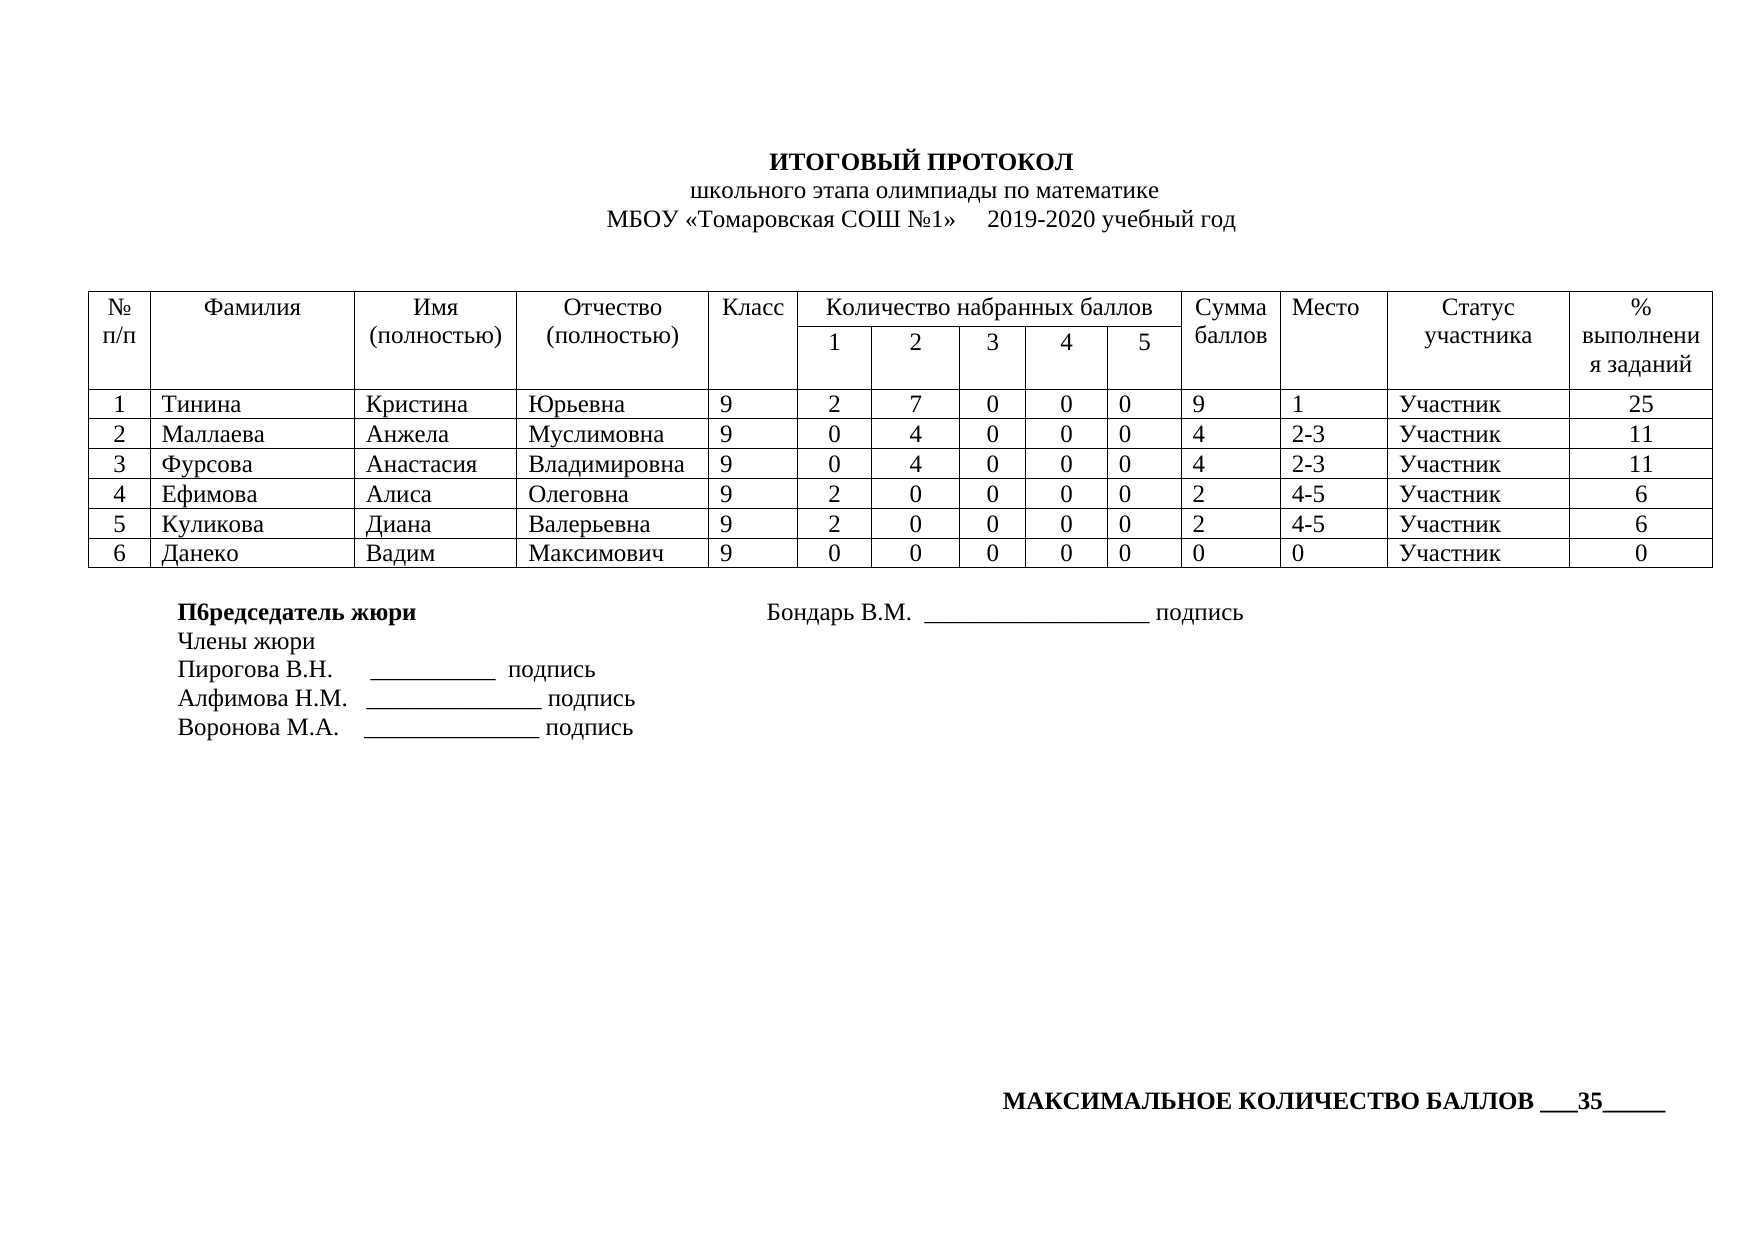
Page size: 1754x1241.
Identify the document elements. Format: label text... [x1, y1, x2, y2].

table_cell 0 [1182, 539, 1280, 567]
table_cell 0 [960, 449, 1025, 478]
table_cell 4 [89, 479, 150, 508]
table_cell 2 [89, 419, 150, 448]
table_cell Участник [1388, 539, 1569, 567]
table_cell 6 [89, 539, 150, 567]
table_cell 3 [960, 327, 1025, 388]
table_cell Муслимовна [517, 419, 708, 448]
table_cell 0 [798, 449, 871, 478]
table_cell Куликова [151, 509, 354, 537]
table_cell 25 [1570, 390, 1712, 418]
table_header Сумма баллов [1182, 292, 1280, 388]
table_cell Анжела [355, 419, 516, 448]
table_cell Тинина [151, 390, 354, 418]
table_header Статус участника [1388, 292, 1569, 388]
table_cell 9 [709, 419, 797, 448]
table_cell 0 [1026, 509, 1107, 537]
table_cell 0 [798, 539, 871, 567]
table_header № п/п [89, 292, 150, 388]
table_cell 9 [709, 479, 797, 508]
table_cell 9 [709, 539, 797, 567]
text Члены жюри [177, 626, 1665, 654]
table_cell 0 [1108, 479, 1181, 508]
table_cell Вадим [355, 539, 516, 567]
table_cell Ефимова [151, 479, 354, 508]
table_cell 6 [1570, 509, 1712, 537]
table_cell 0 [1108, 509, 1181, 537]
table_cell 7 [872, 390, 959, 418]
table_cell Участник [1388, 509, 1569, 537]
table_cell Участник [1388, 479, 1569, 508]
table_header Класс [709, 292, 797, 388]
table_header Место [1281, 292, 1387, 388]
table_cell 0 [960, 390, 1025, 418]
table_cell Владимировна [517, 449, 708, 478]
table_cell 0 [872, 509, 959, 537]
table_cell 0 [960, 509, 1025, 537]
table_cell 9 [1182, 390, 1280, 418]
table_cell 0 [1108, 539, 1181, 567]
table_cell Алиса [355, 479, 516, 508]
table_cell 0 [1026, 390, 1107, 418]
table_cell Юрьевна [517, 390, 708, 418]
table_cell Маллаева [151, 419, 354, 448]
text МАКСИМАЛЬНОЕ КОЛИЧЕСТВО БАЛЛОВ ___35_____ [177, 1086, 1665, 1114]
table_cell 2 [798, 509, 871, 537]
table_cell 1 [89, 390, 150, 418]
table_cell 2 [872, 327, 959, 388]
table_cell 0 [1570, 539, 1712, 567]
table_header Фамилия [151, 292, 354, 388]
table_cell 0 [1026, 419, 1107, 448]
table_cell 9 [709, 390, 797, 418]
table_cell Данеко [151, 539, 354, 567]
table_cell 0 [960, 539, 1025, 567]
table_cell 2 [798, 390, 871, 418]
table_cell 2-3 [1281, 449, 1387, 478]
table_cell 3 [89, 449, 150, 478]
table_cell 5 [89, 509, 150, 537]
table_cell Максимович [517, 539, 708, 567]
table_cell 0 [1026, 539, 1107, 567]
table_cell 4-5 [1281, 479, 1387, 508]
table_header % выполнения заданий [1570, 292, 1712, 388]
table_cell 0 [872, 539, 959, 567]
table_cell 0 [1108, 419, 1181, 448]
table_cell 0 [872, 479, 959, 508]
table_cell 1 [798, 327, 871, 388]
table_cell Диана [355, 509, 516, 537]
table_cell 2 [798, 479, 871, 508]
table_cell Кристина [355, 390, 516, 418]
table_cell 9 [709, 509, 797, 537]
table_cell 0 [1281, 539, 1387, 567]
text Воронова М.А. ______________ подпись [177, 712, 1665, 741]
text школьного этапа олимпиады по математике [177, 176, 1665, 204]
table_cell 0 [960, 479, 1025, 508]
table_cell 0 [1026, 449, 1107, 478]
table_header Имя (полностью) [355, 292, 516, 388]
table_cell 2 [1182, 509, 1280, 537]
table_cell Участник [1388, 419, 1569, 448]
table_cell 0 [960, 419, 1025, 448]
text ИТОГОВЫЙ ПРОТОКОЛ [177, 147, 1665, 176]
text МБОУ «Томаровская СОШ №1» 2019-2020 учебный год [177, 204, 1665, 233]
table_cell Участник [1388, 390, 1569, 418]
table_cell 0 [1026, 479, 1107, 508]
table_cell Анастасия [355, 449, 516, 478]
table_cell 4-5 [1281, 509, 1387, 537]
text Алфимова Н.М. ______________ подпись [177, 683, 1665, 712]
text П6редседатель жюри Бондарь В.М. __________________ подпись [177, 597, 1665, 626]
table_header Количество набранных баллов [798, 292, 1181, 326]
table_cell 9 [709, 449, 797, 478]
table_cell 0 [798, 419, 871, 448]
table_cell 4 [1182, 419, 1280, 448]
table_cell 4 [1182, 449, 1280, 478]
table_cell Валерьевна [517, 509, 708, 537]
table_header Отчество (полностью) [517, 292, 708, 388]
table_cell 2 [1182, 479, 1280, 508]
table_cell 11 [1570, 449, 1712, 478]
table_cell 4 [1026, 327, 1107, 388]
table_cell 0 [1108, 390, 1181, 418]
table_cell Фурсова [151, 449, 354, 478]
table_cell 1 [1281, 390, 1387, 418]
text Пирогова В.Н. __________ подпись [177, 654, 1665, 683]
table_cell 2-3 [1281, 419, 1387, 448]
table_cell Олеговна [517, 479, 708, 508]
table_cell Участник [1388, 449, 1569, 478]
table_cell 11 [1570, 419, 1712, 448]
table_cell 5 [1108, 327, 1181, 388]
table_cell 6 [1570, 479, 1712, 508]
table_cell 4 [872, 419, 959, 448]
table_cell 0 [1108, 449, 1181, 478]
table_cell 4 [872, 449, 959, 478]
